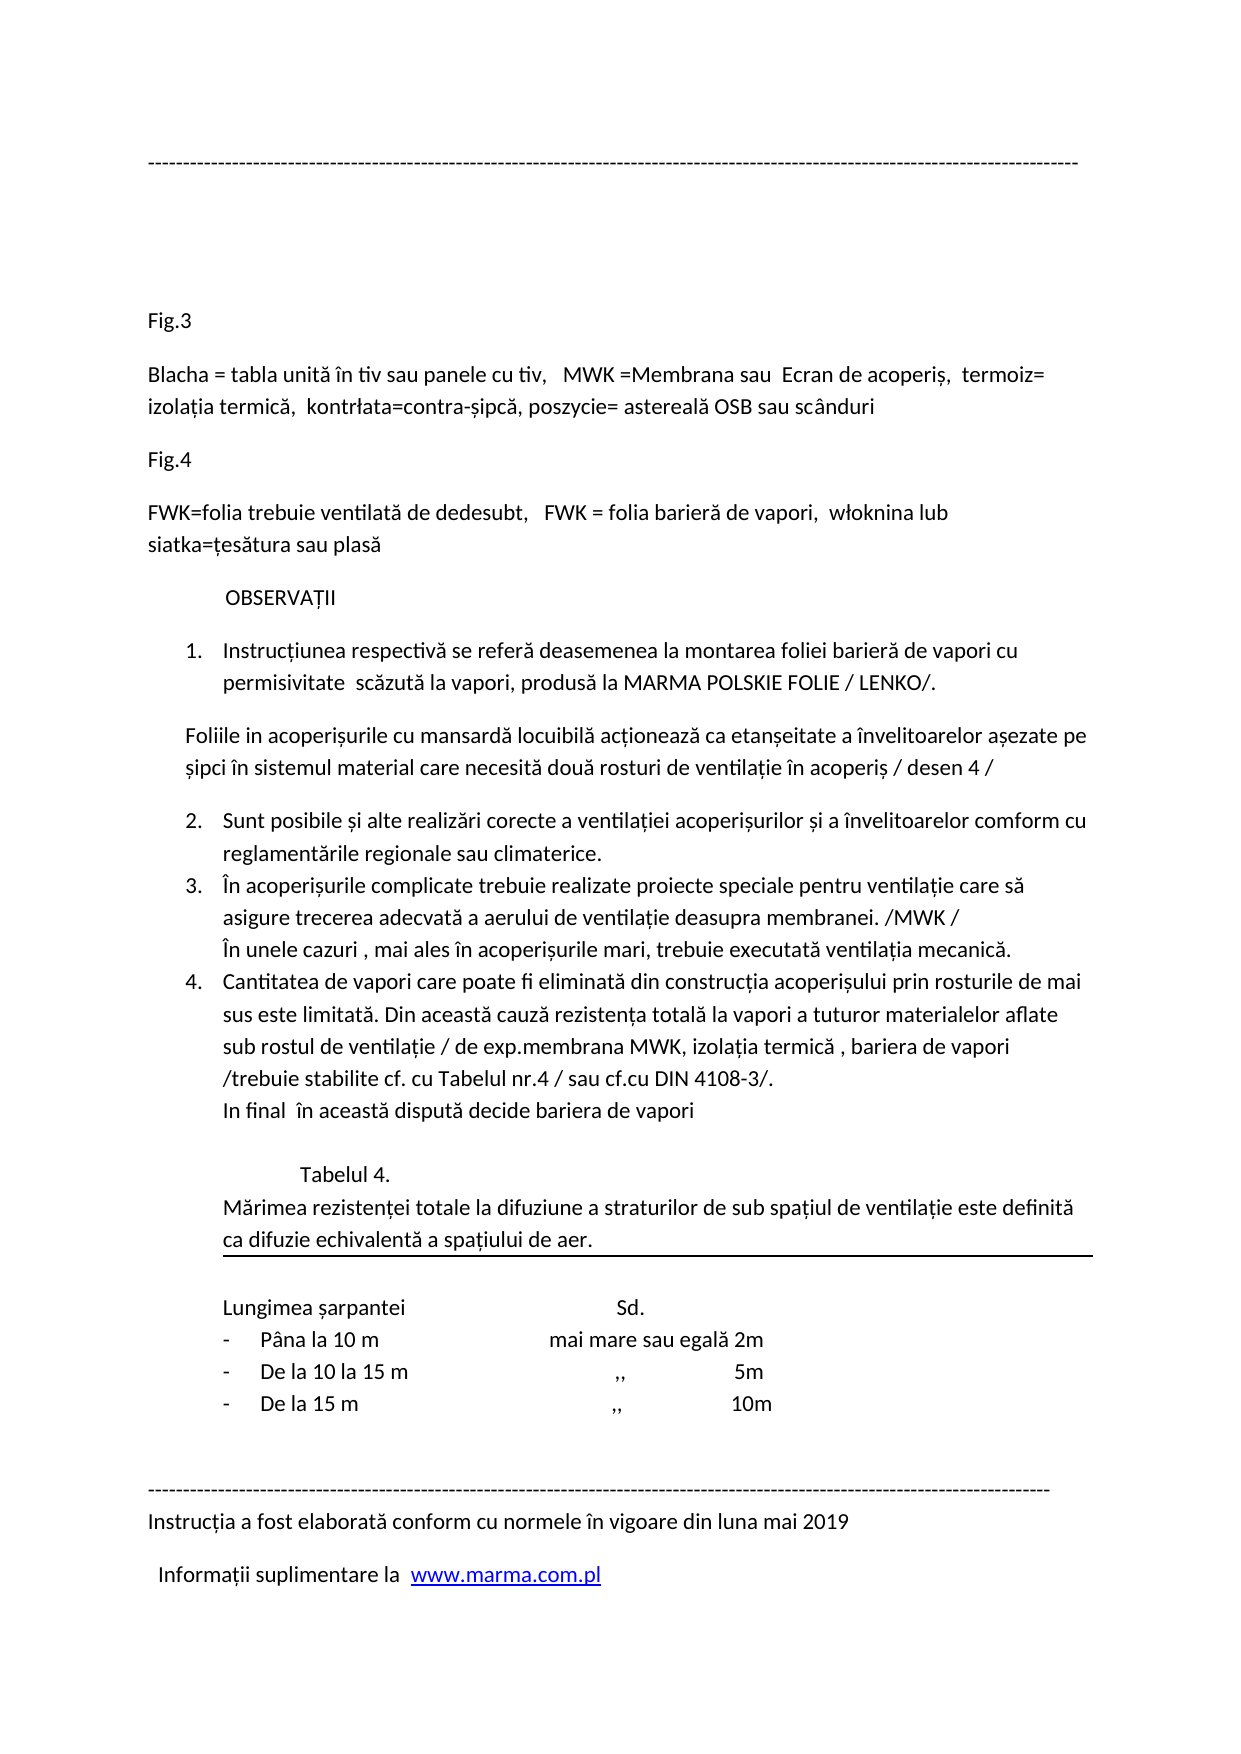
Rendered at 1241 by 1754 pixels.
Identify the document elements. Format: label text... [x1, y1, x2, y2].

list In final în această dispută decide bariera de vapori [223, 1096, 1093, 1124]
list De la 15 m ,, 10m [223, 1389, 1093, 1418]
list În acoperișurile complicate trebuie realizate proiecte speciale pentru ventilație care să asigure trecerea adecvată a aerului de ventilație deasupra membranei. /MWK / [185, 871, 1093, 931]
list Instrucțiunea respectivă se referă deasemenea la montarea foliei barieră de vapori cu permisivitate scăzută la vapori, produsă la MARMA POLSKIE FOLIE / LENKO/. [185, 636, 1093, 696]
text --------------------------------------------------------------------------------------------------------------------------------- Instrucția a fost elaborată conform cu normele în vigoare din luna mai 2019 [148, 1443, 1093, 1535]
list Mărimea rezistenței totale la difuziune a straturilor de sub spațiul de ventilație este definită ca difuzie echivalentă a spațiului de aer. [223, 1193, 1093, 1255]
list Cantitatea de vapori care poate fi eliminată din construcția acoperișului prin rosturile de mai sus este limitată. Din această cauză rezistența totală la vapori a tuturor materialelor aflate sub rostul de ventilație / de exp.membrana MWK, izolația termică , bariera de vapori /trebuie stabilite cf. cu Tabelul nr.4 / sau cf.cu DIN 4108-3/. [185, 967, 1093, 1092]
text Blacha = tabla unită în tiv sau panele cu tiv, MWK =Membrana sau Ecran de acoperiș, termoiz= izolația termică, kontrłata=contra-șipcă, poszycie= astereală OSB sau scânduri [148, 360, 1093, 420]
text Fig.4 [148, 445, 1093, 473]
text ------------------------------------------------------------------------------------------------------------------------------------- [148, 148, 1093, 176]
text Fig.3 [148, 307, 1093, 335]
list Lungimea șarpantei Sd. [223, 1293, 1093, 1321]
list În unele cazuri , mai ales în acoperișurile mari, trebuie executată ventilația mecanică. [223, 935, 1093, 963]
list Tabelul 4. [223, 1161, 1093, 1189]
text Foliile in acoperișurile cu mansardă locuibilă acționează ca etanșeitate a învelitoarelor așezate pe șipci în sistemul material care necesită două rosturi de ventilație în acoperiș / desen 4 / [185, 721, 1093, 782]
text OBSERVAȚII [148, 583, 1093, 611]
list Pâna la 10 m mai mare sau egală 2m [223, 1325, 1093, 1353]
text Informații suplimentare la www.marma.com.pl [148, 1560, 1093, 1588]
list De la 10 la 15 m ,, 5m [223, 1357, 1093, 1385]
list Sunt posibile și alte realizări corecte a ventilației acoperișurilor și a învelitoarelor comform cu reglamentările regionale sau climaterice. [185, 807, 1093, 867]
text FWK=folia trebuie ventilată de dedesubt, FWK = folia barieră de vapori, włoknina lub siatka=țesătura sau plasă [148, 498, 1093, 558]
